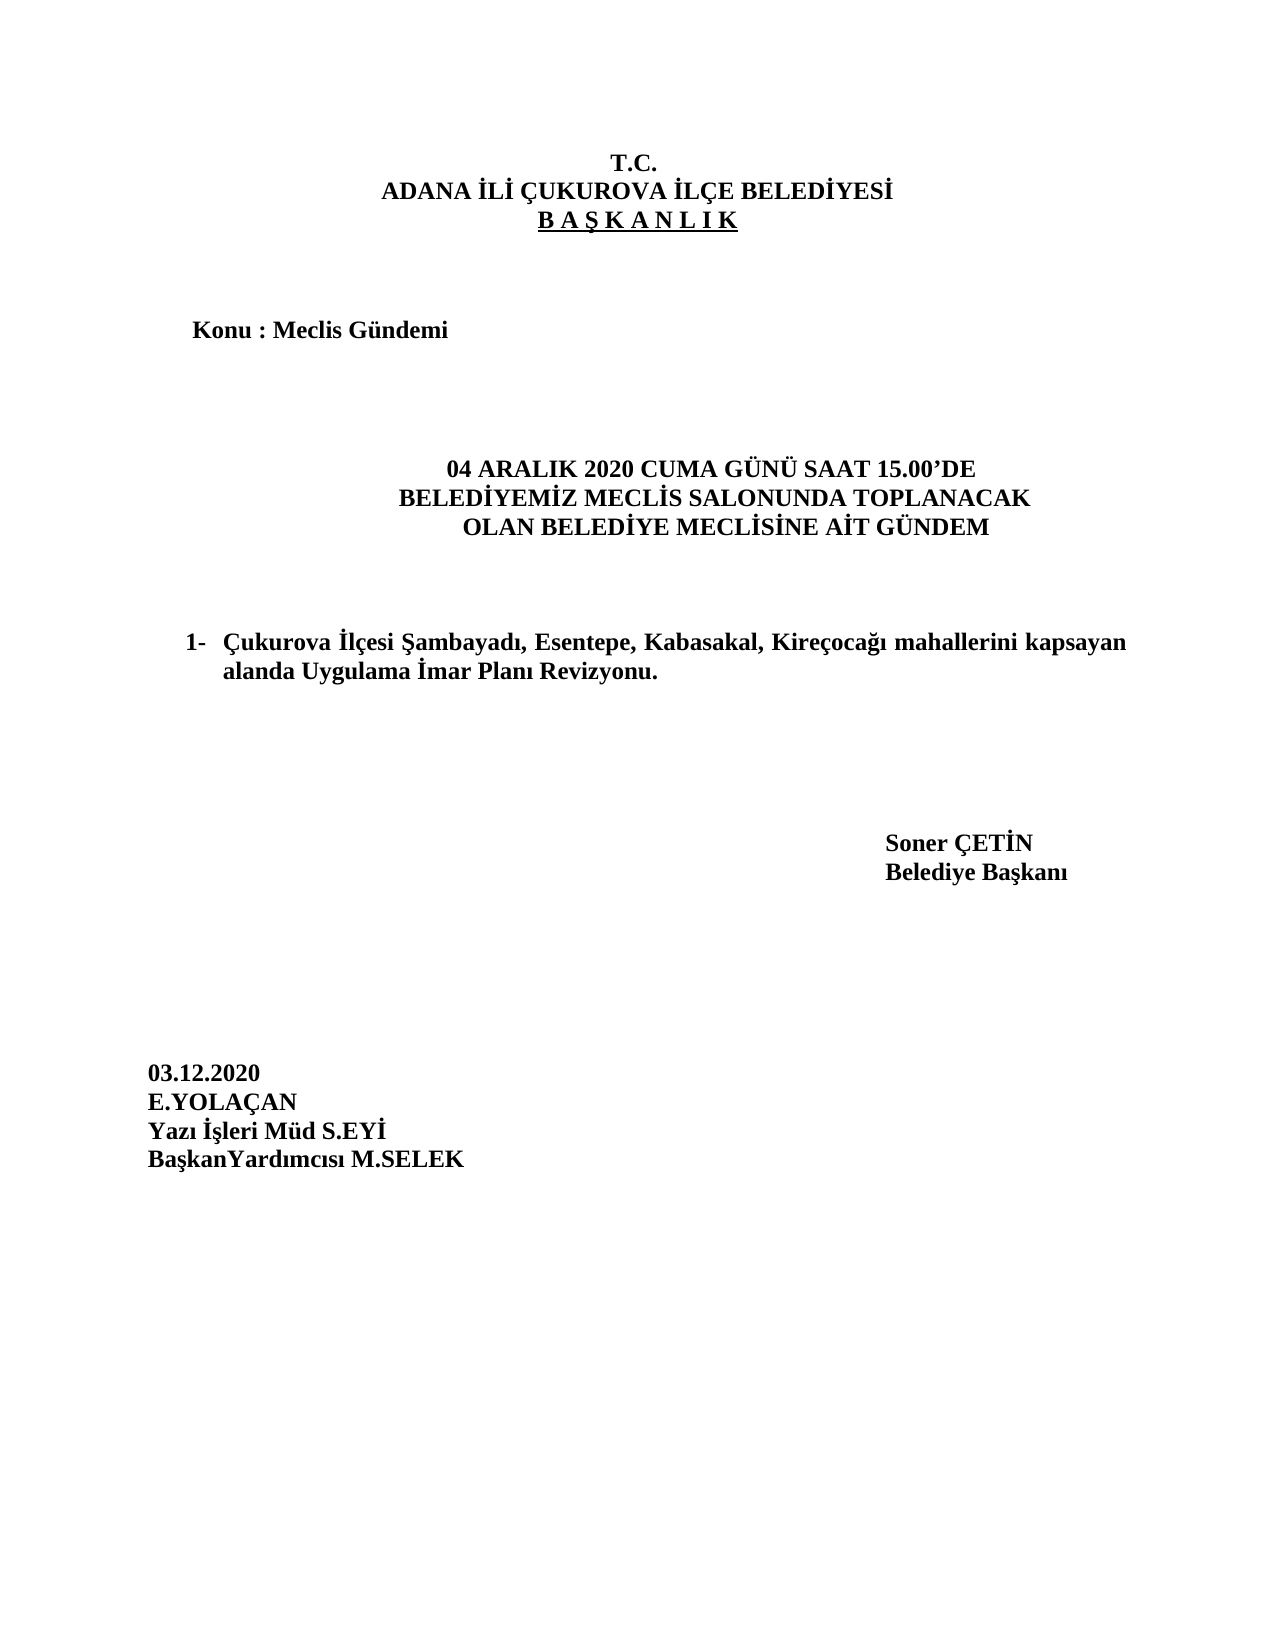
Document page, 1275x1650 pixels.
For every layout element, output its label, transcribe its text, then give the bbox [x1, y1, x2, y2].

text B A Ş K A N L I K [148, 205, 1127, 234]
list Çukurova İlçesi Şambayadı, Esentepe, Kabasakal, Kireçocağı mahallerini kapsayan alanda Uygulama İmar Planı Revizyonu. [185, 627, 1127, 684]
text BELEDİYEMİZ MECLİS SALONUNDA TOPLANACAK [398, 483, 1127, 512]
text 04 ARALIK 2020 CUMA GÜNÜ SAAT 15.00’DE [295, 454, 1127, 483]
text Yazı İşleri Müd S.EYİ [148, 1116, 1127, 1144]
text T.C. [443, 148, 1127, 176]
text Belediye Başkanı [811, 857, 1127, 886]
text Konu : Meclis Gündemi [148, 315, 1127, 344]
text ADANA İLİ ÇUKUROVA İLÇE BELEDİYESİ [148, 176, 1127, 205]
text OLAN BELEDİYE MECLİSİNE AİT GÜNDEM [325, 512, 1127, 541]
text Soner ÇETİN [811, 828, 1127, 857]
text BaşkanYardımcısı M.SELEK [148, 1144, 1127, 1173]
text 03.12.2020 [148, 1058, 1127, 1087]
text E.YOLAÇAN [148, 1087, 1127, 1116]
